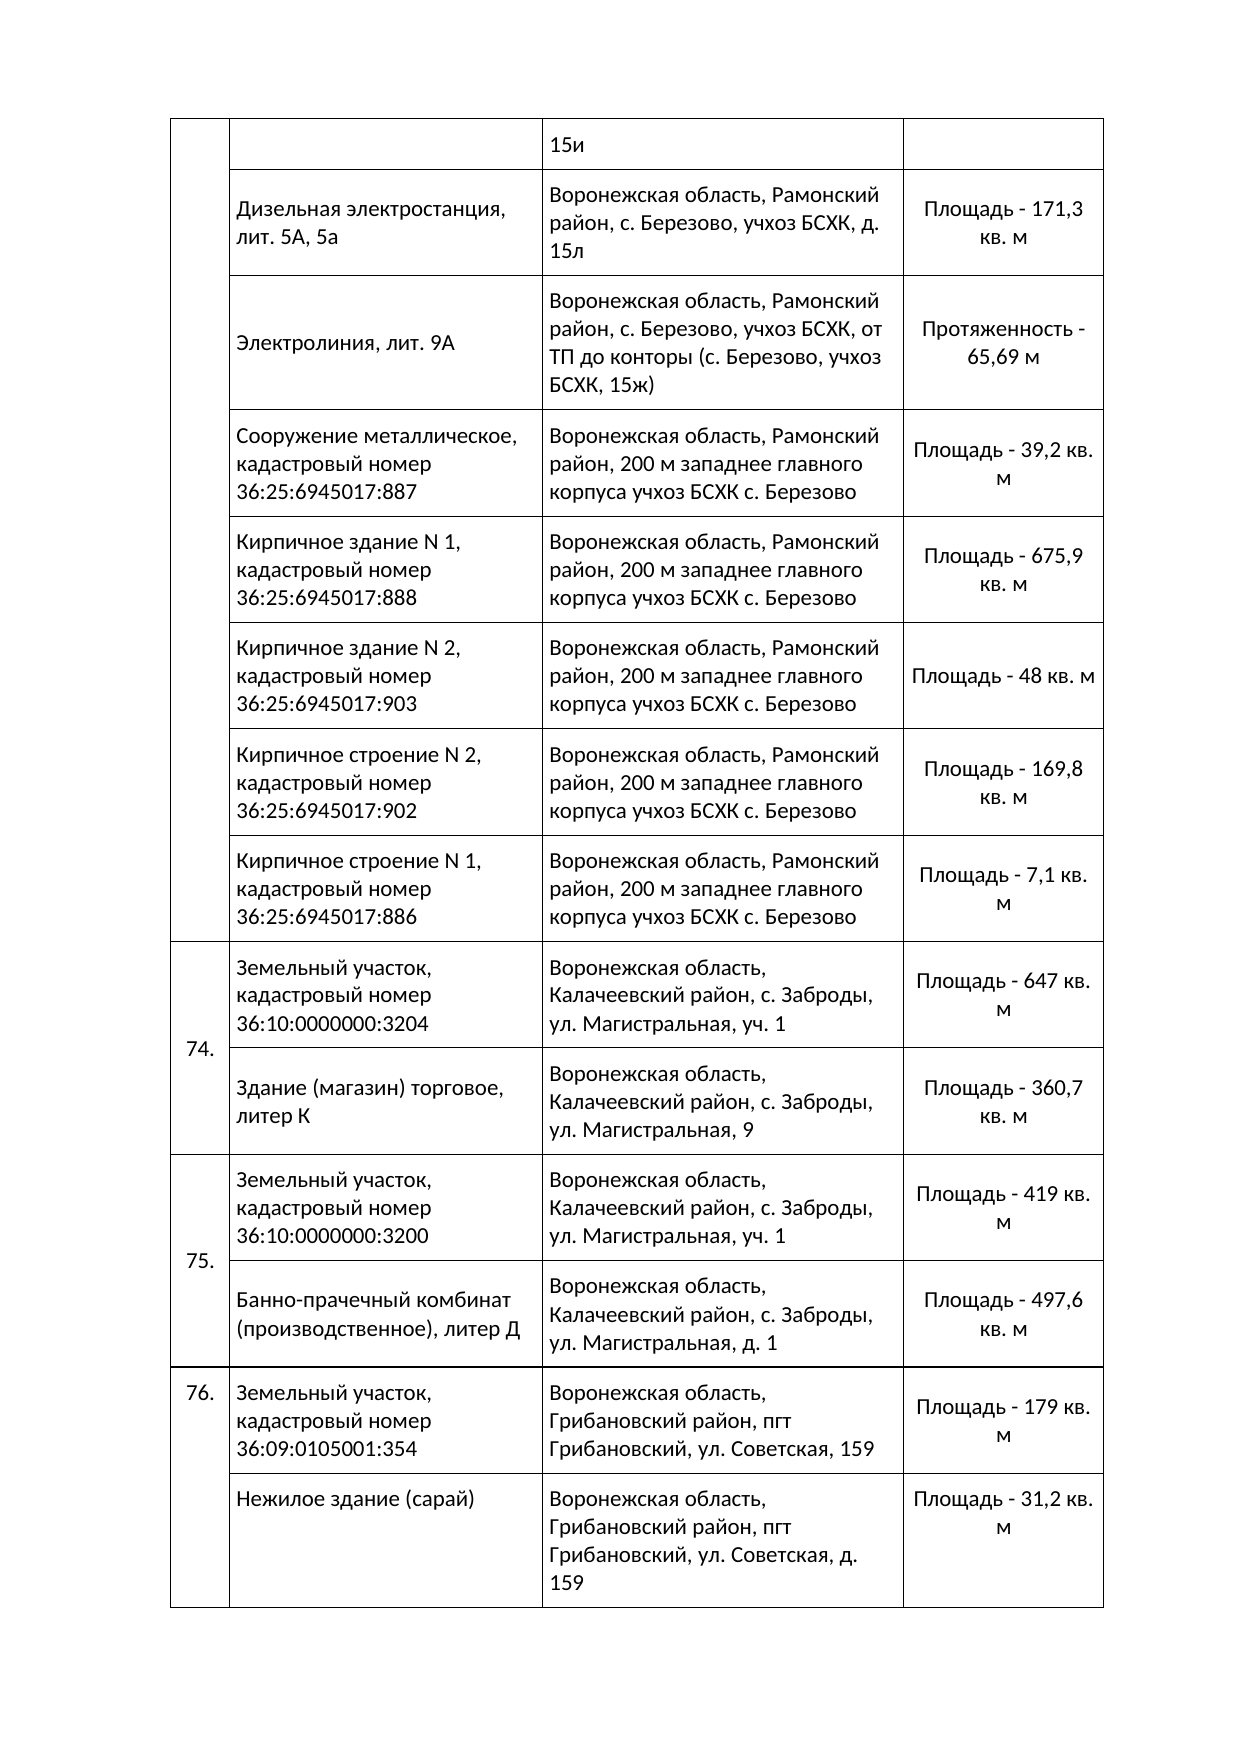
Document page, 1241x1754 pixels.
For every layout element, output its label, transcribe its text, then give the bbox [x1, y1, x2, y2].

table_cell Воронежская область, Калачеевский район, с. Заброды, ул. Магистральная, уч. 1 [543, 1155, 903, 1260]
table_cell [904, 119, 1103, 168]
table_cell Земельный участок, кадастровый номер 36:09:0105001:354 [230, 1368, 542, 1473]
table_cell Здание (магазин) торговое, литер К [230, 1048, 542, 1154]
table_cell Площадь - 48 кв. м [904, 623, 1103, 728]
table_cell Площадь - 675,9 кв. м [904, 517, 1103, 622]
table_cell Воронежская область, Рамонский район, 200 м западнее главного корпуса учхоз БСХК с. Березово [543, 623, 903, 728]
table_cell Кирпичное строение N 2, кадастровый номер 36:25:6945017:902 [230, 729, 542, 834]
table_cell Площадь - 360,7 кв. м [904, 1048, 1103, 1154]
table_cell Воронежская область, Грибановский район, пгт Грибановский, ул. Советская, 159 [543, 1368, 903, 1473]
table_cell Воронежская область, Калачеевский район, с. Заброды, ул. Магистральная, д. 1 [543, 1261, 903, 1366]
table_cell Воронежская область, Рамонский район, с. Березово, учхоз БСХК, д. 15л [543, 170, 903, 275]
table_cell Нежилое здание (сарай) [230, 1474, 542, 1607]
table_cell Площадь - 31,2 кв. м [904, 1474, 1103, 1607]
table_cell Площадь - 39,2 кв. м [904, 410, 1103, 516]
table_cell Кирпичное здание N 2, кадастровый номер 36:25:6945017:903 [230, 623, 542, 728]
table_cell Площадь - 647 кв. м [904, 942, 1103, 1047]
table_cell Протяженность - 65,69 м [904, 276, 1103, 409]
table_cell Сооружение металлическое, кадастровый номер 36:25:6945017:887 [230, 410, 542, 516]
table_cell Площадь - 419 кв. м [904, 1155, 1103, 1260]
table_cell Площадь - 171,3 кв. м [904, 170, 1103, 275]
table_cell Воронежская область, Калачеевский район, с. Заброды, ул. Магистральная, уч. 1 [543, 942, 903, 1047]
table_cell 74. [171, 942, 229, 1154]
table_cell Воронежская область, Рамонский район, с. Березово, учхоз БСХК, от ТП до конторы (с. Березово, учхоз БСХК, 15ж) [543, 276, 903, 409]
table_cell Воронежская область, Рамонский район, 200 м западнее главного корпуса учхоз БСХК с. Березово [543, 836, 903, 941]
table_cell Площадь - 169,8 кв. м [904, 729, 1103, 834]
table_cell 76. [171, 1368, 229, 1607]
table_cell Кирпичное строение N 1, кадастровый номер 36:25:6945017:886 [230, 836, 542, 941]
table_cell Дизельная электростанция, лит. 5А, 5а [230, 170, 542, 275]
table_cell Электролиния, лит. 9А [230, 276, 542, 409]
table_cell Воронежская область, Калачеевский район, с. Заброды, ул. Магистральная, 9 [543, 1048, 903, 1154]
table_cell Площадь - 497,6 кв. м [904, 1261, 1103, 1366]
table_cell Земельный участок, кадастровый номер 36:10:0000000:3200 [230, 1155, 542, 1260]
table_cell Площадь - 7,1 кв. м [904, 836, 1103, 941]
table_cell Воронежская область, Рамонский район, 200 м западнее главного корпуса учхоз БСХК с. Березово [543, 410, 903, 516]
table_cell Воронежская область, Рамонский район, 200 м западнее главного корпуса учхоз БСХК с. Березово [543, 729, 903, 834]
table_cell 75. [171, 1155, 229, 1366]
table_cell Воронежская область, Рамонский район, 200 м западнее главного корпуса учхоз БСХК с. Березово [543, 517, 903, 622]
table_cell Банно-прачечный комбинат (производственное), литер Д [230, 1261, 542, 1366]
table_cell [543, 1474, 903, 1607]
table_cell Кирпичное здание N 1, кадастровый номер 36:25:6945017:888 [230, 517, 542, 622]
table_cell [543, 119, 903, 168]
table_cell Площадь - 179 кв. м [904, 1368, 1103, 1473]
table_cell Земельный участок, кадастровый номер 36:10:0000000:3204 [230, 942, 542, 1047]
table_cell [230, 119, 542, 168]
